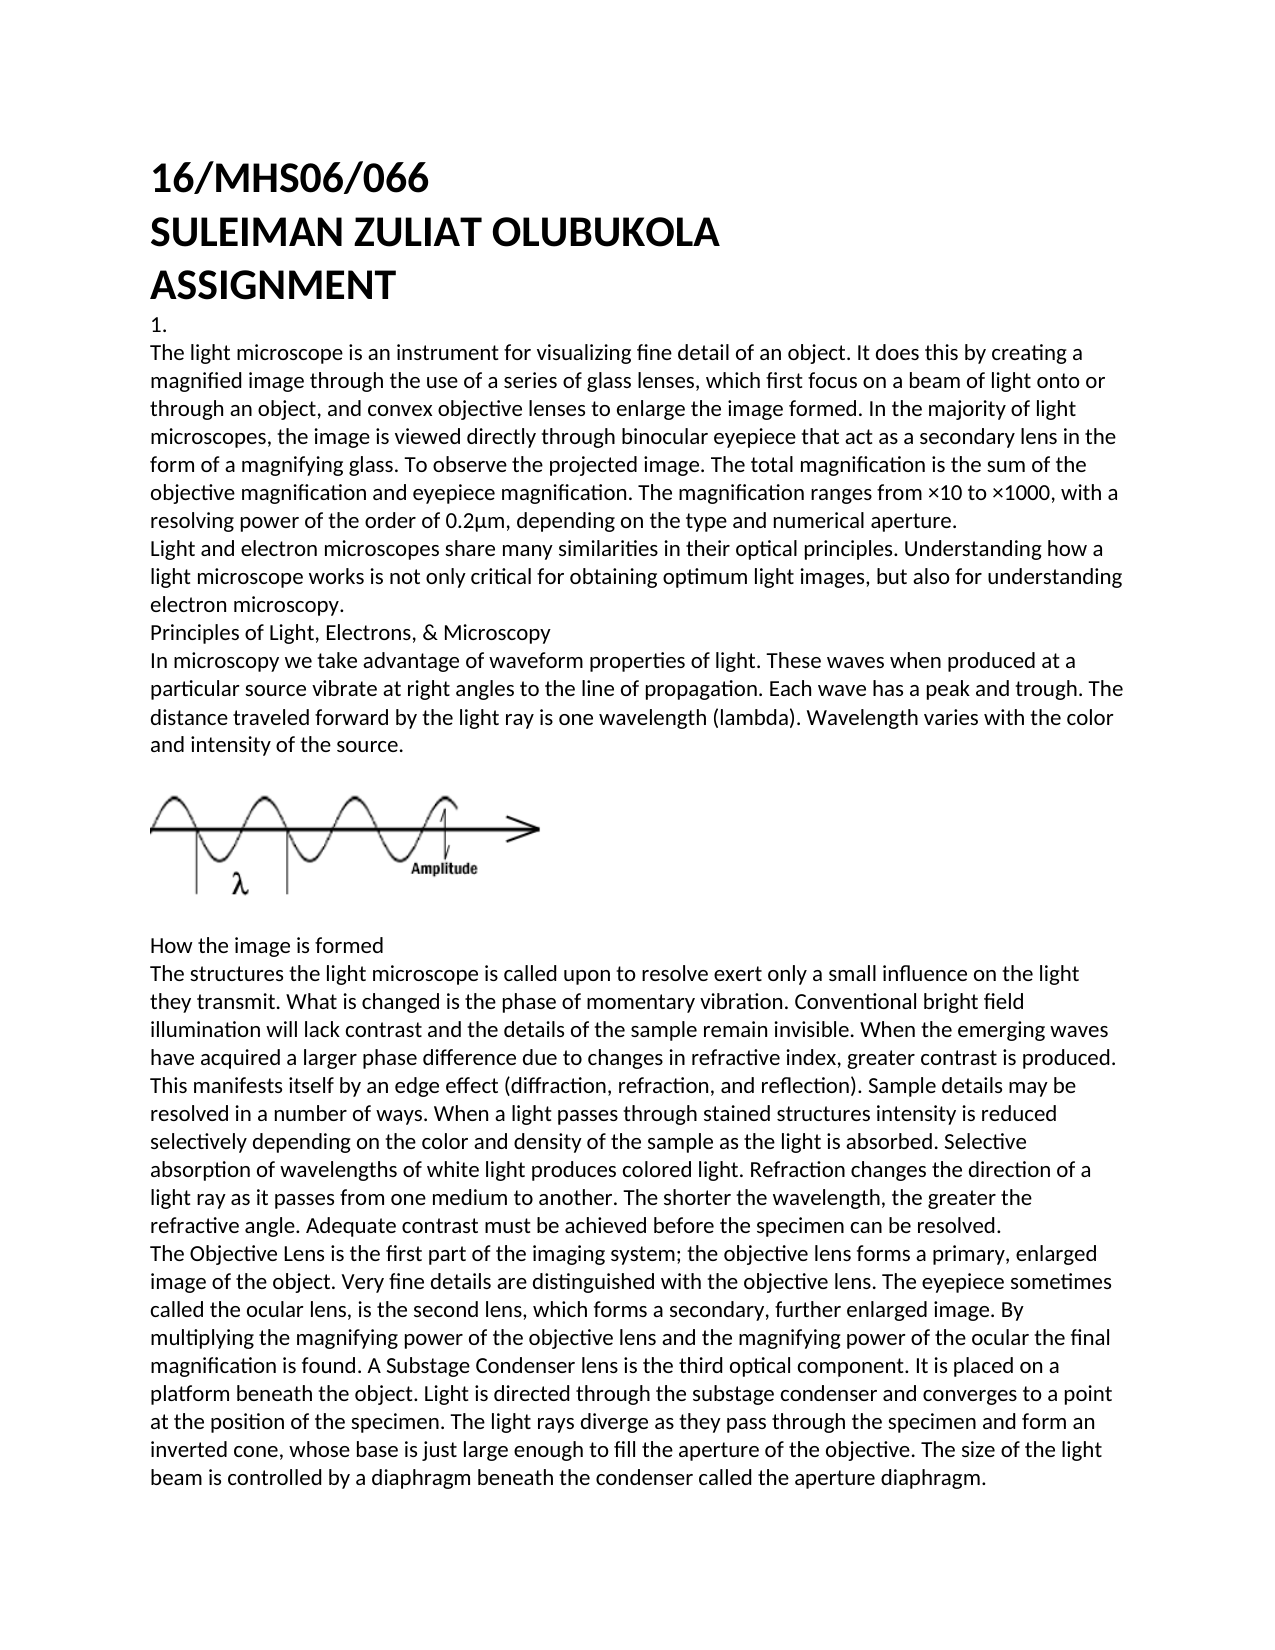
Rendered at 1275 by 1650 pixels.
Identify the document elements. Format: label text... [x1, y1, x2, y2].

text The structures the light microscope is called upon to resolve exert only a small influence on the light they transmit. What is changed is the phase of momentary vibration. Conventional bright field illumination will lack contrast and the details of the sample remain invisible. When the emerging waves have acquired a larger phase difference due to changes in refractive index, greater contrast is produced. This manifests itself by an edge effect (diffraction, refraction, and reflection). Sample details may be resolved in a number of ways. When a light passes through stained structures intensity is reduced selectively depending on the color and density of the sample as the light is absorbed. Selective absorption of wavelengths of white light produces colored light. Refraction changes the direction of a light ray as it passes from one medium to another. The shorter the wavelength, the greater the refractive angle. Adequate contrast must be achieved before the specimen can be resolved. [150, 959, 1125, 1239]
text ASSIGNMENT [150, 257, 1125, 310]
text The Objective Lens is the first part of the imaging system; the objective lens forms a primary, enlarged image of the object. Very fine details are distinguished with the objective lens. The eyepiece sometimes called the ocular lens, is the second lens, which forms a secondary, further enlarged image. By multiplying the magnifying power of the objective lens and the magnifying power of the ocular the final magnification is found. A Substage Condenser lens is the third optical component. It is placed on a platform beneath the object. Light is directed through the substage condenser and converges to a point at the position of the specimen. The light rays diverge as they pass through the specimen and form an inverted cone, whose base is just large enough to fill the aperture of the objective. The size of the light beam is controlled by a diaphragm beneath the condenser called the aperture diaphragm. [150, 1239, 1125, 1492]
text Light and electron microscopes share many similarities in their optical principles. Understanding how a light microscope works is not only critical for obtaining optimum light images, but also for understanding electron microscopy. [150, 534, 1125, 618]
text 1. [150, 310, 1125, 338]
text 16/MHS06/066 [150, 150, 1125, 203]
text SULEIMAN ZULIAT OLUBUKOLA [150, 203, 1125, 257]
text Principles of Light, Electrons, & Microscopy [150, 618, 1125, 647]
text How the image is formed [150, 931, 1125, 959]
picture [150, 786, 541, 904]
text In microscopy we take advantage of waveform properties of light. These waves when produced at a particular source vibrate at right angles to the line of propagation. Each wave has a peak and trough. The distance traveled forward by the light ray is one wavelength (lambda). Wavelength varies with the color and intensity of the source. [150, 647, 1125, 759]
text The light microscope is an instrument for visualizing fine detail of an object. It does this by creating a magnified image through the use of a series of glass lenses, which first focus on a beam of light onto or through an object, and convex objective lenses to enlarge the image formed. In the majority of light microscopes, the image is viewed directly through binocular eyepiece that act as a secondary lens in the form of a magnifying glass. To observe the projected image. The total magnification is the sum of the objective magnification and eyepiece magnification. The magnification ranges from ×10 to ×1000, with a resolving power of the order of 0.2μm, depending on the type and numerical aperture. [150, 338, 1125, 534]
